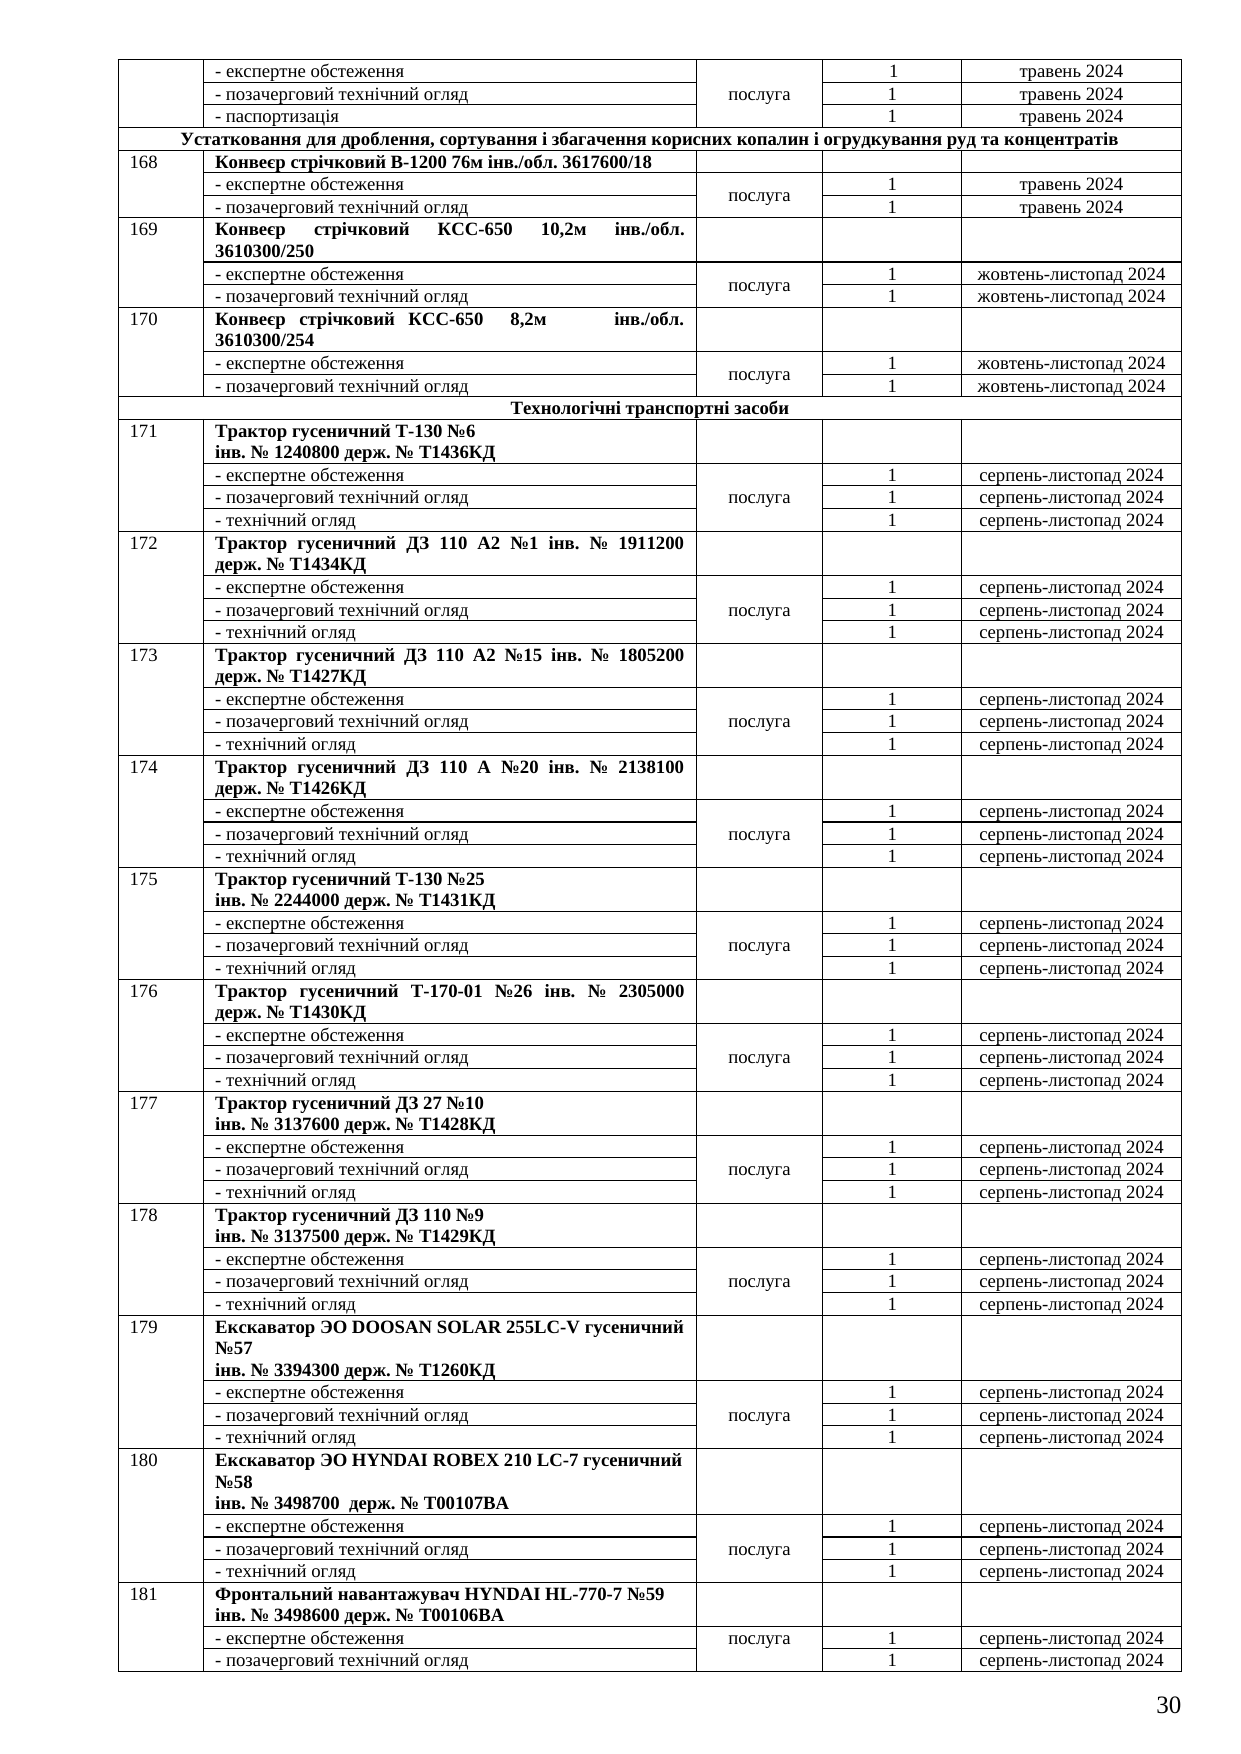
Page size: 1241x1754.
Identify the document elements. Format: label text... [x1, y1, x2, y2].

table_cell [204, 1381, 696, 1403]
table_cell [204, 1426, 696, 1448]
table_cell Технологічні транспортні засоби [119, 397, 1181, 419]
table_cell [823, 218, 961, 261]
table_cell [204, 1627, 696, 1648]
table_cell 1 [823, 83, 961, 104]
table_cell Трактор гусеничний ДЗ 110 А2 №1 інв. № 1911200 держ. № Т1434КД [204, 532, 696, 575]
table_cell травень 2024 [962, 173, 1181, 195]
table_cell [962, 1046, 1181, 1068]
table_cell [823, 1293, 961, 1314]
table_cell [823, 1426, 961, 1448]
table_cell послуга [697, 464, 822, 531]
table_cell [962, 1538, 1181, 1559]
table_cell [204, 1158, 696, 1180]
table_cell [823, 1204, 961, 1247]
table_cell 1 [823, 263, 961, 284]
table_cell [119, 151, 203, 217]
table_cell жовтень-листопад 2024 [962, 352, 1181, 373]
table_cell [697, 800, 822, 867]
table_cell - паспортизація [204, 105, 696, 127]
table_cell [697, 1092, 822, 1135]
table_cell 1 [823, 621, 961, 643]
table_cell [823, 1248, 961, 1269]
table_cell - експертне обстеження [204, 173, 696, 195]
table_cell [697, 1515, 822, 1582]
table_cell травень 2024 [962, 105, 1181, 127]
table_cell [697, 308, 822, 351]
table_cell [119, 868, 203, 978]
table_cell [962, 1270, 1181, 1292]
table_cell [697, 151, 822, 172]
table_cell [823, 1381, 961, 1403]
table_cell - позачерговий технічний огляд [204, 196, 696, 217]
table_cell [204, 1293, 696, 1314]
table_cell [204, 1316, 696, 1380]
table_cell [962, 532, 1181, 575]
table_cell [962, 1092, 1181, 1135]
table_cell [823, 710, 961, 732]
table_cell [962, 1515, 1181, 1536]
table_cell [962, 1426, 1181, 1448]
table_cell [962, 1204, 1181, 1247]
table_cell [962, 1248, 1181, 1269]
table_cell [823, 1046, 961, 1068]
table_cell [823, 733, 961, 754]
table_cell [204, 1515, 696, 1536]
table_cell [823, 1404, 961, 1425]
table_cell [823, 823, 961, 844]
table_cell 1 [823, 375, 961, 396]
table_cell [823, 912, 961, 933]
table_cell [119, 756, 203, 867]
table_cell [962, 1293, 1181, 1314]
table_cell серпень-листопад 2024 [962, 621, 1181, 643]
table_cell - позачерговий технічний огляд [204, 599, 696, 620]
table_cell - експертне обстеження [204, 464, 696, 485]
table_cell Устатковання для дроблення, сортування і збагачення корисних копалин і огрудкування руд та концентратів [119, 128, 1181, 149]
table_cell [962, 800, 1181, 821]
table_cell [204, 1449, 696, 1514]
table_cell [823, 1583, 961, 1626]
table_cell [823, 308, 961, 351]
table_cell послуга [697, 263, 822, 307]
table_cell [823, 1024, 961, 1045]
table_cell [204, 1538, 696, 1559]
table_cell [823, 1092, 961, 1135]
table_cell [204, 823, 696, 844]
table_cell - технічний огляд [204, 621, 696, 643]
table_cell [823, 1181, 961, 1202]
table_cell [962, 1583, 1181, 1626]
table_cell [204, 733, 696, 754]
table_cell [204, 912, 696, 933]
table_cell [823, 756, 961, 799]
table_cell [697, 218, 822, 261]
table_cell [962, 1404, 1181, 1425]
table_cell 1 [823, 688, 961, 709]
table_cell [119, 60, 203, 127]
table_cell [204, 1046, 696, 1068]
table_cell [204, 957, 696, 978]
table_cell послуга [697, 688, 822, 754]
table_cell травень 2024 [962, 83, 1181, 104]
table_cell послуга [697, 576, 822, 643]
table_cell - позачерговий технічний огляд [204, 285, 696, 307]
table_cell серпень-листопад 2024 [962, 599, 1181, 620]
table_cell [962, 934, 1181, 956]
table_cell 1 [823, 196, 961, 217]
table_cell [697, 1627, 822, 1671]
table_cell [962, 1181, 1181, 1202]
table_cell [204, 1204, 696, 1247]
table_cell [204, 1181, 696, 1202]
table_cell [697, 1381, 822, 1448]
table_cell серпень-листопад 2024 [962, 688, 1181, 709]
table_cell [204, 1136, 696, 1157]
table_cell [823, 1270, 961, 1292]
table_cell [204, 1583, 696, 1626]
table_cell - позачерговий технічний огляд [204, 375, 696, 396]
table_cell жовтень-листопад 2024 [962, 263, 1181, 284]
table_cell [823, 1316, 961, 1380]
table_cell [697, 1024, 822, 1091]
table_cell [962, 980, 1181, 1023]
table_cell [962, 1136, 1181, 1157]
table_cell [119, 218, 203, 307]
table_cell травень 2024 [962, 60, 1181, 82]
table_cell [823, 151, 961, 172]
table_cell 1 [823, 60, 961, 82]
table_cell послуга [697, 352, 822, 396]
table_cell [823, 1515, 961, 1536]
table_cell 1 [823, 599, 961, 620]
table_cell Трактор гусеничний Т-130 №6 інв. № 1240800 держ. № Т1436КД [204, 420, 696, 463]
table_cell 1 [823, 509, 961, 531]
table_cell Конвеєр стрічковий В-1200 76м інв./обл. 3617600/18 [204, 151, 696, 172]
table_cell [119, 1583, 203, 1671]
table_cell [962, 218, 1181, 261]
table_cell - експертне обстеження [204, 576, 696, 597]
table_cell [962, 151, 1181, 172]
table_cell 1 [823, 173, 961, 195]
table_cell [823, 532, 961, 575]
table_cell [119, 644, 203, 754]
table_cell [823, 644, 961, 687]
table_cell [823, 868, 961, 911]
table_cell 1 [823, 576, 961, 597]
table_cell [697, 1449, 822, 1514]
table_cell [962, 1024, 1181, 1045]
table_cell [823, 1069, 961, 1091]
table_cell Конвеєр стрічковий КСС-650 8,2м інв./обл. 3610300/254 [204, 308, 696, 351]
table_cell - експертне обстеження [204, 352, 696, 373]
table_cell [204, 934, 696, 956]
table_cell - позачерговий технічний огляд [204, 83, 696, 104]
table_cell - експертне обстеження [204, 60, 696, 82]
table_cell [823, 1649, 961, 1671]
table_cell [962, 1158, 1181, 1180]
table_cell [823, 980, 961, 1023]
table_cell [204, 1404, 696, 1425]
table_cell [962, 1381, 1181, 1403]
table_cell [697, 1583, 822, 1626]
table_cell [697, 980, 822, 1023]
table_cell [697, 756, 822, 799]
table_cell 1 [823, 105, 961, 127]
table_cell [119, 420, 203, 531]
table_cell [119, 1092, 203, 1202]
table_cell Конвеєр стрічковий КСС-650 10,2м інв./обл. 3610300/250 [204, 218, 696, 261]
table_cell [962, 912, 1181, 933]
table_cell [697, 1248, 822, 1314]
table_cell серпень-листопад 2024 [962, 509, 1181, 531]
table_cell серпень-листопад 2024 [962, 464, 1181, 485]
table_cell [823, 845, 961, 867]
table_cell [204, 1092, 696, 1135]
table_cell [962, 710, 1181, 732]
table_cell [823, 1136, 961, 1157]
table_cell [962, 644, 1181, 687]
table_cell травень 2024 [962, 196, 1181, 217]
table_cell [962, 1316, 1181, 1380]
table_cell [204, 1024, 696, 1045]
table_cell послуга [697, 60, 822, 127]
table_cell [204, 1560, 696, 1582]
table_cell [697, 532, 822, 575]
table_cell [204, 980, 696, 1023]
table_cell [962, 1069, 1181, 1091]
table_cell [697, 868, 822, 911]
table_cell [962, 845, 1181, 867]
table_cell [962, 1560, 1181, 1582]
table_cell [697, 420, 822, 463]
table_cell - позачерговий технічний огляд [204, 486, 696, 508]
table_cell послуга [697, 173, 822, 217]
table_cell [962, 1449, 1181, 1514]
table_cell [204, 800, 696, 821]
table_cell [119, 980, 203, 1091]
table_cell [962, 420, 1181, 463]
table_cell 1 [823, 464, 961, 485]
table_cell [962, 308, 1181, 351]
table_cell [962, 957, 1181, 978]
table_cell - технічний огляд [204, 509, 696, 531]
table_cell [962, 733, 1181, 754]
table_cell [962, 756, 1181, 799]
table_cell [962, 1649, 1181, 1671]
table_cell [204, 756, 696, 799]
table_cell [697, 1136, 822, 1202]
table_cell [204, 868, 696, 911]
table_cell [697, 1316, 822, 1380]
table_cell 1 [823, 486, 961, 508]
table_cell [119, 308, 203, 396]
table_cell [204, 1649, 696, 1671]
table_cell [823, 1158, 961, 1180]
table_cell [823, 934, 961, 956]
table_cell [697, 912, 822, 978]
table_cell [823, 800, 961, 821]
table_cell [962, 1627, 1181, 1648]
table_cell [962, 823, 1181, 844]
table_cell серпень-листопад 2024 [962, 576, 1181, 597]
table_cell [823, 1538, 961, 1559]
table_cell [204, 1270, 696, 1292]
table_cell жовтень-листопад 2024 [962, 375, 1181, 396]
table_cell 1 [823, 285, 961, 307]
table_cell - експертне обстеження [204, 688, 696, 709]
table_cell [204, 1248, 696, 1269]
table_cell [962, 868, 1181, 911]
table_cell [697, 644, 822, 687]
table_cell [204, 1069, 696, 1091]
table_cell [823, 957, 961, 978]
table_cell [823, 420, 961, 463]
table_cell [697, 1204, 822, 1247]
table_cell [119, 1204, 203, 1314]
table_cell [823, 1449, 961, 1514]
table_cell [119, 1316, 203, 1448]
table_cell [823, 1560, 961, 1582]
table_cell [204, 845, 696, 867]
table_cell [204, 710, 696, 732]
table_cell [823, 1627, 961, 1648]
table_cell [119, 532, 203, 643]
table_cell Трактор гусеничний ДЗ 110 А2 №15 інв. № 1805200 держ. № Т1427КД [204, 644, 696, 687]
table_cell жовтень-листопад 2024 [962, 285, 1181, 307]
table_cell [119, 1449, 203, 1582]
table_cell серпень-листопад 2024 [962, 486, 1181, 508]
table_cell 1 [823, 352, 961, 373]
table_cell - експертне обстеження [204, 263, 696, 284]
